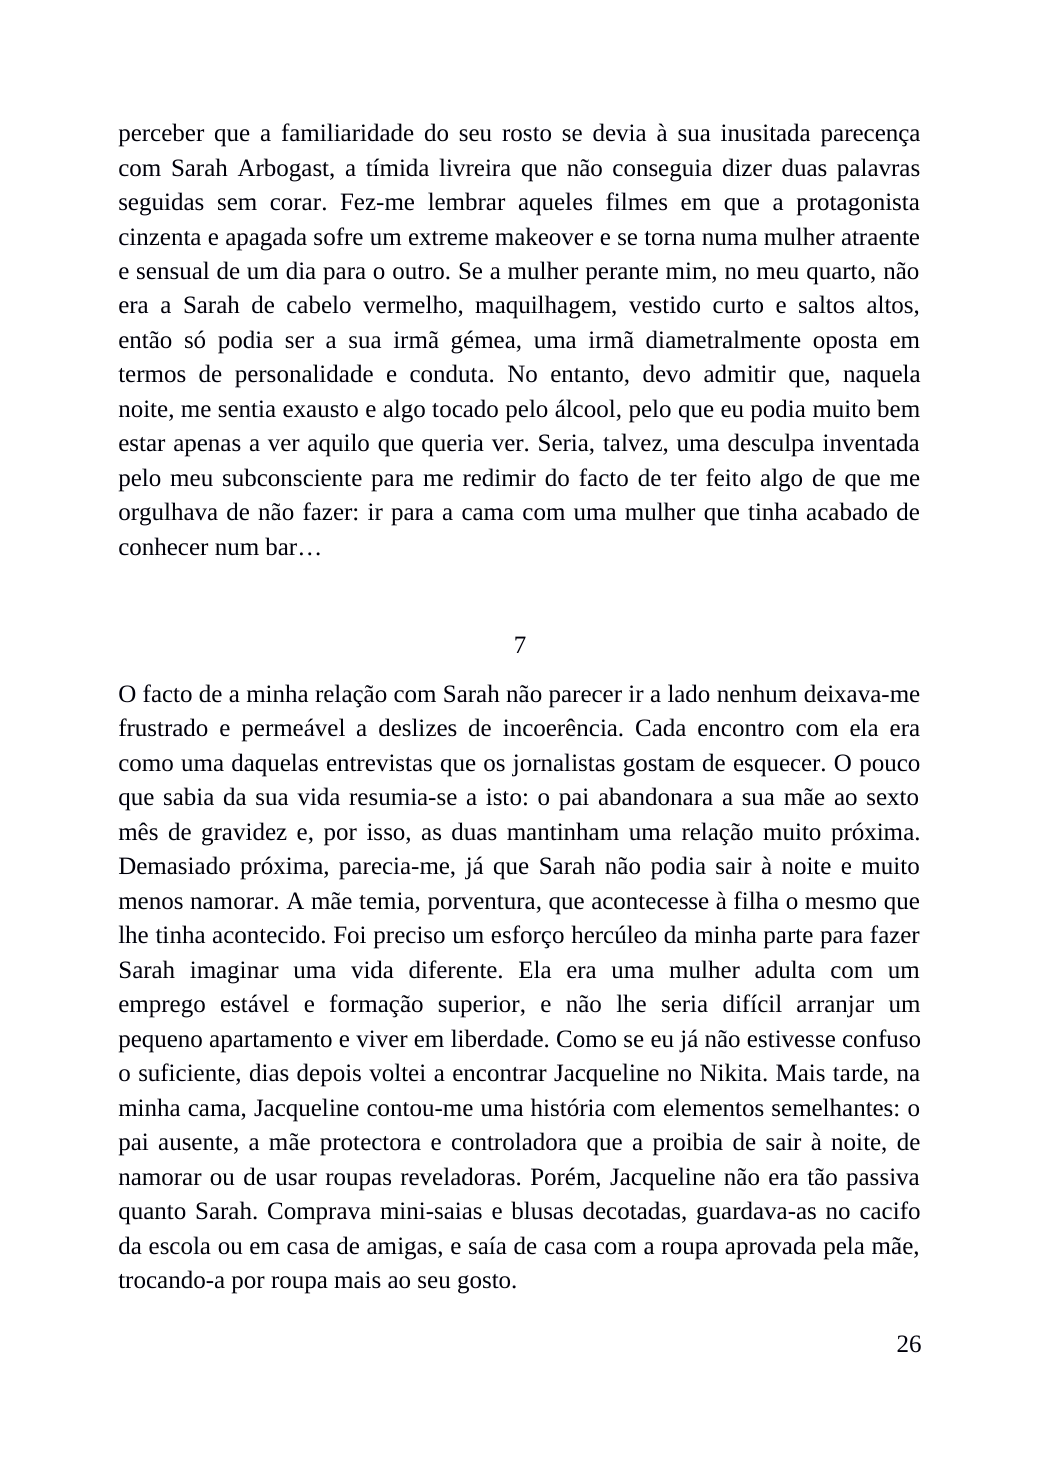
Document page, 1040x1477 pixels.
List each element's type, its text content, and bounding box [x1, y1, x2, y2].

text 7 [118, 630, 921, 659]
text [118, 118, 921, 561]
text O facto de a minha relação com Sarah não parecer ir a lado nenhum deixava-me frustrado e permeável a deslizes de incoerência. Cada encontro com ela era como uma daquelas entrevistas que os jornalistas gostam de esquecer. O pouco que sabia da sua vida resumia-se a isto: o pai abandonara a sua mãe ao sexto mês de gravidez e, por isso, as duas mantinham uma relação muito próxima. Demasiado próxima, parecia-me, já que Sarah não podia sair à noite e muito menos namorar. A mãe temia, porventura, que acontecesse à filha o mesmo que lhe tinha acontecido. Foi preciso um esforço hercúleo da minha parte para fazer Sarah imaginar uma vida diferente. Ela era uma mulher adulta com um emprego estável e formação superior, e não lhe seria difícil arranjar um pequeno apartamento e viver em liberdade. Como se eu já não estivesse confuso o suficiente, dias depois voltei a encontrar Jacqueline no Nikita. Mais tarde, na minha cama, Jacqueline contou-me uma história com elementos semelhantes: o pai ausente, a mãe protectora e controladora que a proibia de sair à noite, de namorar ou de usar roupas reveladoras. Porém, Jacqueline não era tão passiva quanto Sarah. Comprava mini-saias e blusas decotadas, guardava-as no cacifo da escola ou em casa de amigas, e saía de casa com a roupa aprovada pela mãe, trocando-a por roupa mais ao seu gosto. [118, 679, 921, 1294]
